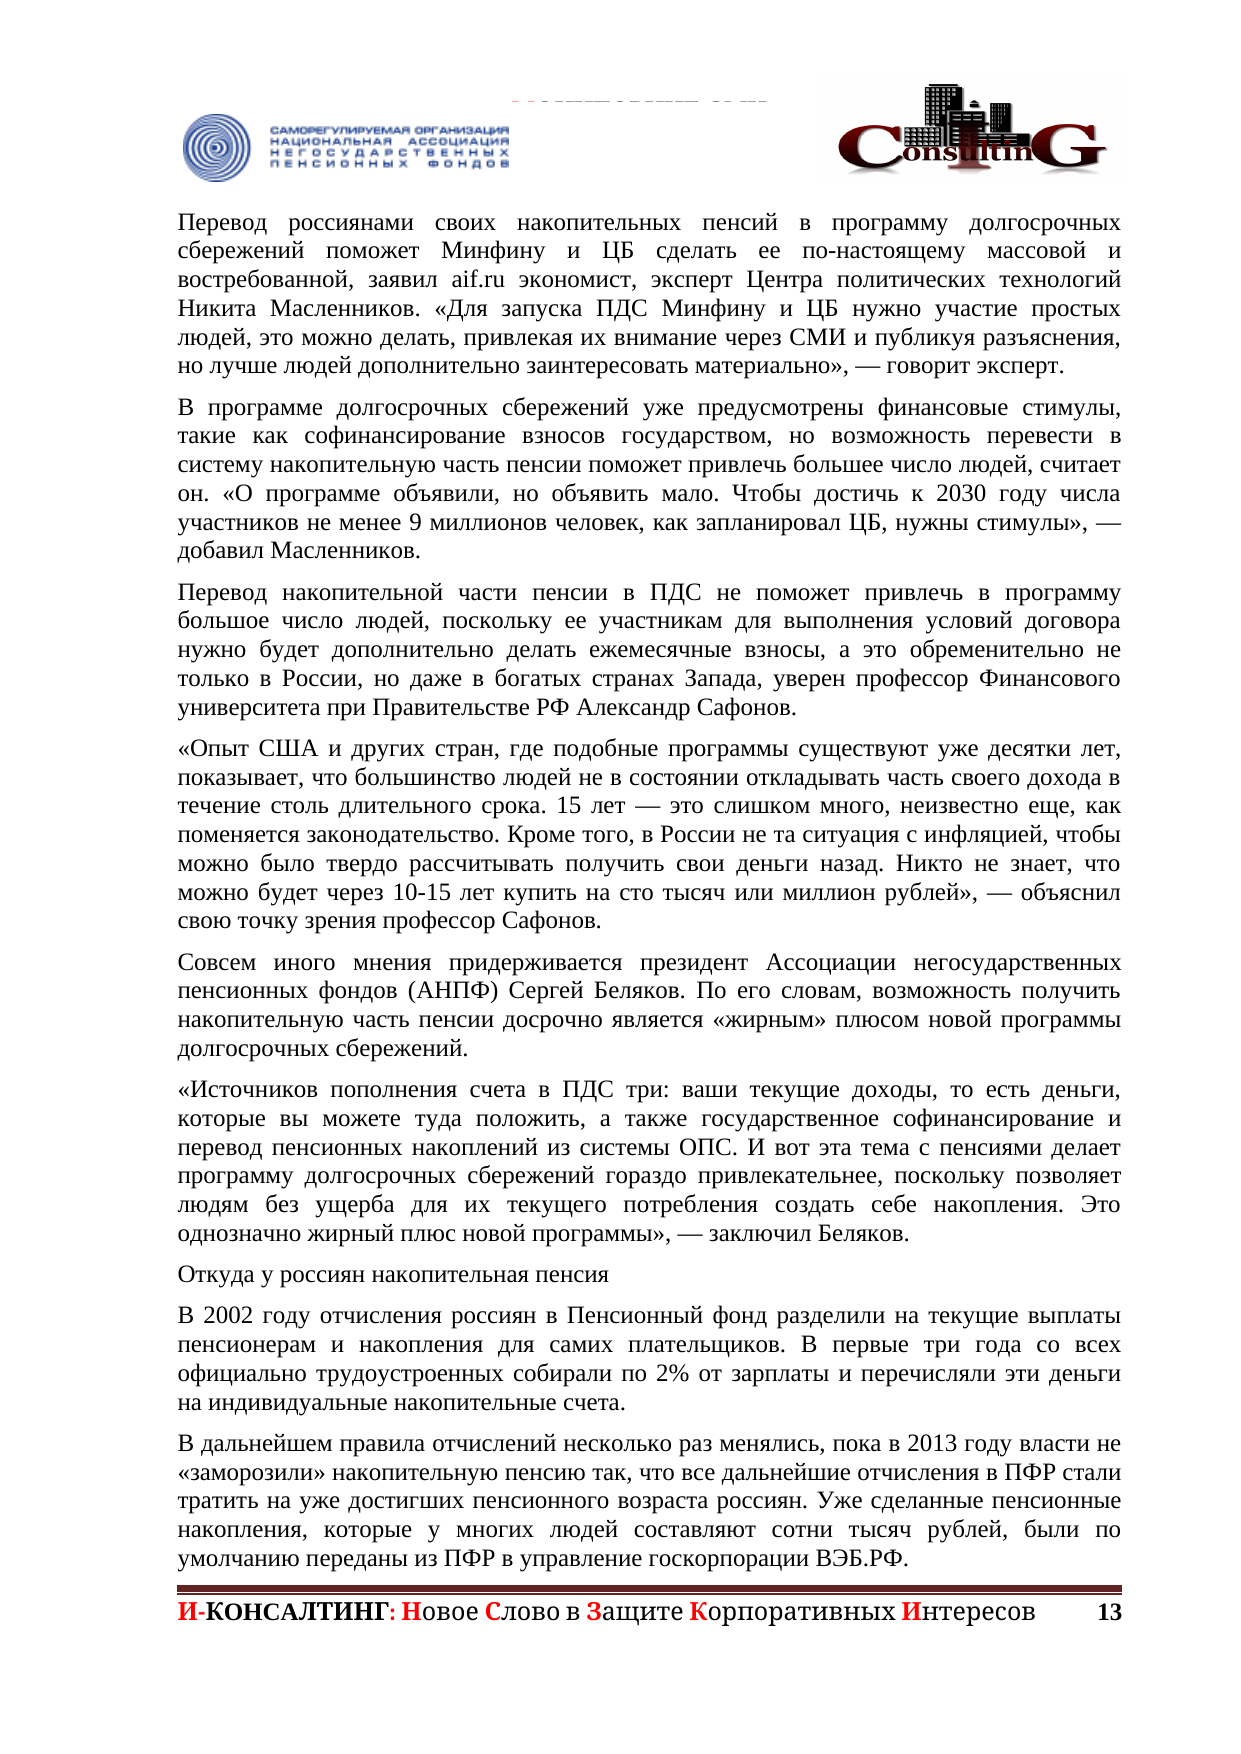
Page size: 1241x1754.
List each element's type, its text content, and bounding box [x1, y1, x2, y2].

picture [821, 73, 1122, 182]
picture [183, 114, 509, 182]
text «Опыт США и других стран, где подобные программы существуют уже десятки лет, показывает, что большинство людей не в состоянии откладывать часть своего дохода в течение столь длительного срока. 15 лет — это слишком много, неизвестно еще, как поменяется законодательство. Кроме того, в России не та ситуация с инфляцией, чтобы можно было твердо рассчитывать получить свои деньги назад. Никто не знает, что можно будет через 10-15 лет купить на сто тысяч или миллион рублей», — объяснил свою точку зрения профессор Сафонов. [177, 733, 1122, 934]
text В программе долгосрочных сбережений уже предусмотрены финансовые стимулы, такие как софинансирование взносов государством, но возможность перевести в систему накопительную часть пенсии поможет привлечь большее число людей, считает он. «О программе объявили, но объявить мало. Чтобы достичь к 2030 году числа участников не менее 9 миллионов человек, как запланировал ЦБ, нужны стимулы», — добавил Масленников. [177, 392, 1122, 564]
text В 2002 году отчисления россиян в Пенсионный фонд разделили на текущие выплаты пенсионерам и накопления для самих плательщиков. В первые три года со всех официально трудоустроенных собирали по 2% от зарплаты и перечисляли эти деньги на индивидуальные накопительные счета. [177, 1301, 1122, 1416]
text Перевод накопительной части пенсии в ПДС не поможет привлечь в программу большое число людей, поскольку ее участникам для выполнения условий договора нужно будет дополнительно делать ежемесячные взносы, а это обременительно не только в России, но даже в богатых странах Запада, уверен профессор Финансового университета при Правительстве РФ Александр Сафонов. [177, 577, 1122, 721]
text Откуда у россиян накопительная пенсия [177, 1259, 1122, 1288]
text «Источников пополнения счета в ПДС три: ваши текущие доходы, то есть деньги, которые вы можете туда положить, а также государственное софинансирование и перевод пенсионных накоплений из системы ОПС. И вот эта тема с пенсиями делает программу долгосрочных сбережений гораздо привлекательнее, поскольку позволяет людям без ущерба для их текущего потребления создать себе накопления. Это однозначно жирный плюс новой программы», — заключил Беляков. [177, 1074, 1122, 1247]
text Перевод россиянами своих накопительных пенсий в программу долгосрочных сбережений поможет Минфину и ЦБ сделать ее по-настоящему массовой и востребованной, заявил aif.ru экономист, эксперт Центра политических технологий Никита Масленников. «Для запуска ПДС Минфину и ЦБ нужно участие простых людей, это можно делать, привлекая их внимание через СМИ и публикуя разъяснения, но лучше людей дополнительно заинтересовать материально», — говорит эксперт. [177, 207, 1122, 379]
text Совсем иного мнения придерживается президент Ассоциации негосударственных пенсионных фондов (АНПФ) Сергей Беляков. По его словам, возможность получить накопительную часть пенсии досрочно является «жирным» плюсом новой программы долгосрочных сбережений. [177, 947, 1122, 1062]
text В дальнейшем правила отчислений несколько раз менялись, пока в 2013 году власти не «заморозили» накопительную пенсию так, что все дальнейшие отчисления в ПФР стали тратить на уже достигших пенсионного возраста россиян. Уже сделанные пенсионные накопления, которые у многих людей составляют сотни тысяч рублей, были по умолчанию переданы из ПФР в управление госкорпорации ВЭБ.РФ. [177, 1428, 1122, 1572]
